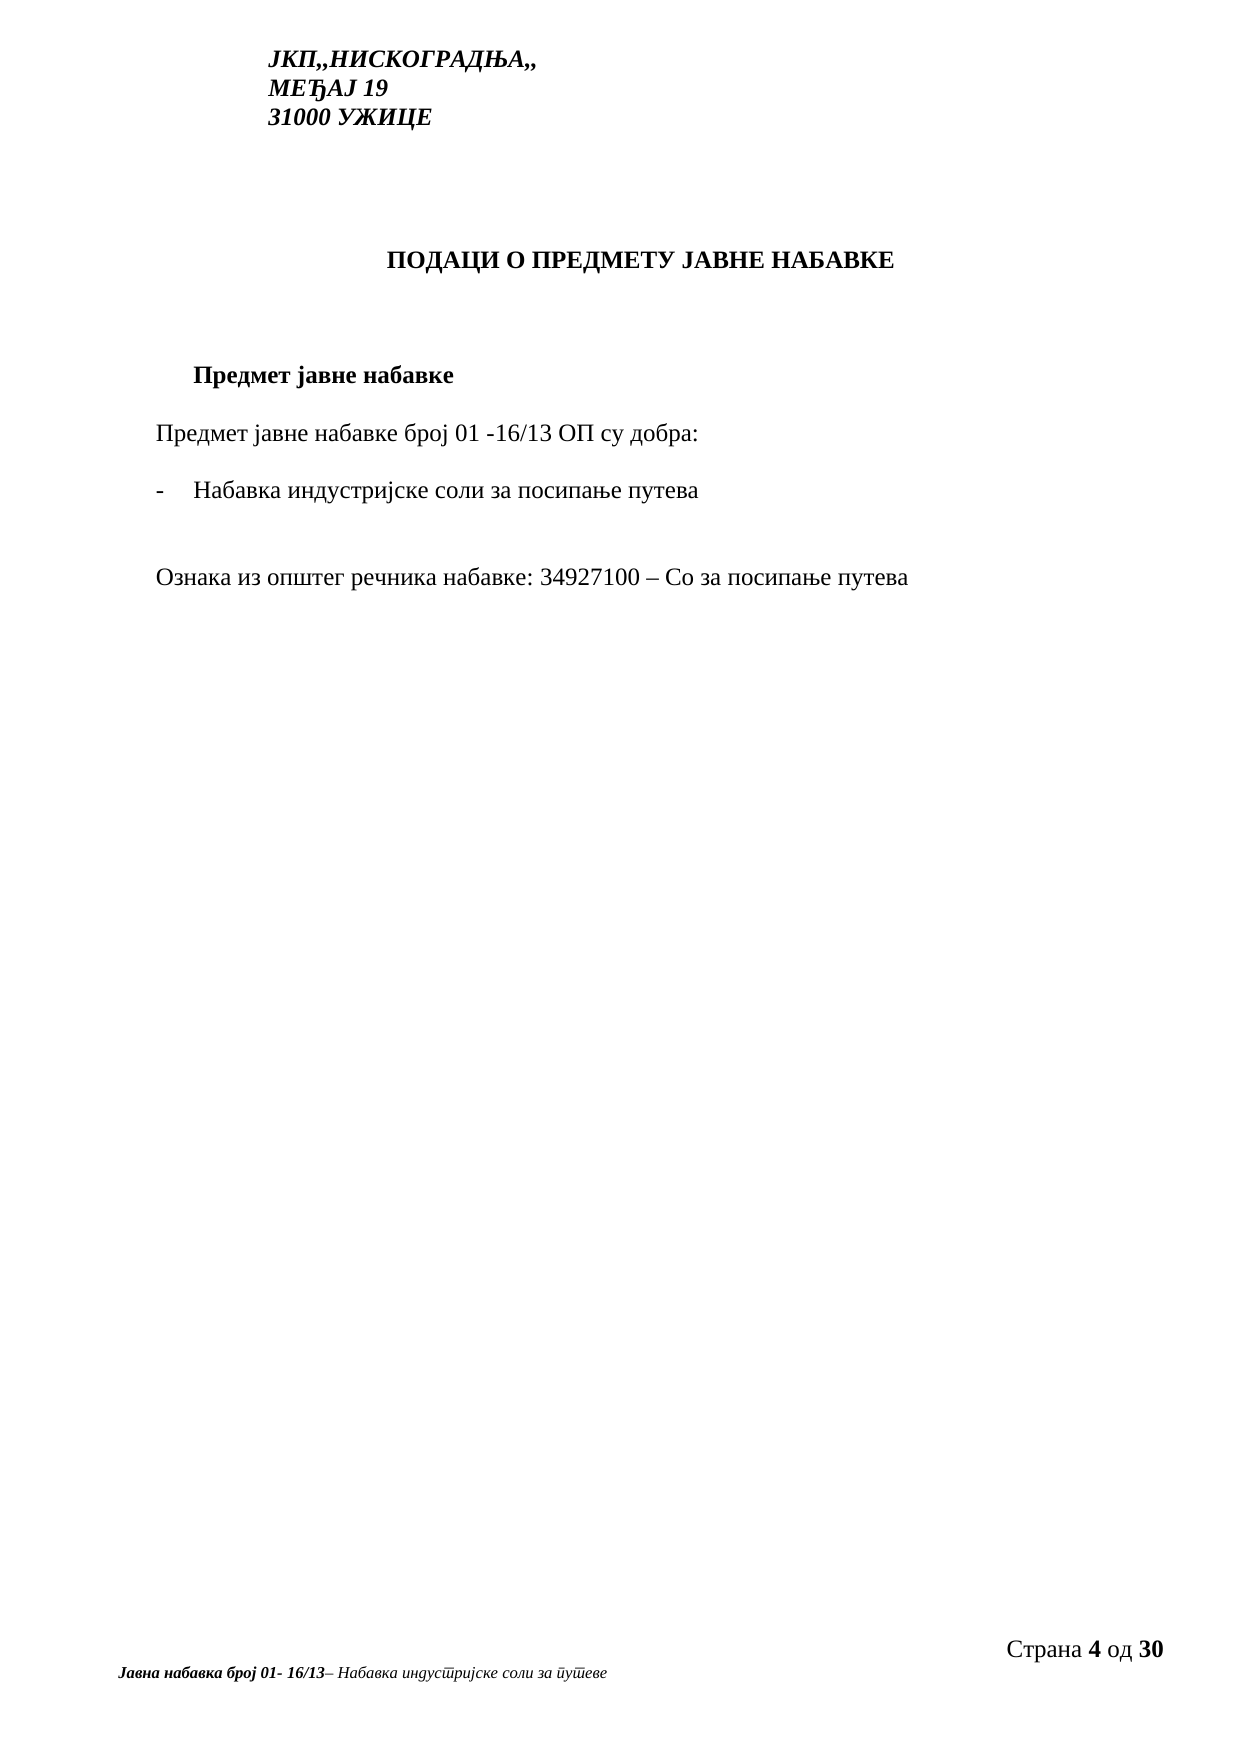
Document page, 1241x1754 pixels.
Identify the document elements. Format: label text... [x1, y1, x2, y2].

text ПОДАЦИ О ПРЕДМЕТУ ЈАВНЕ НАБАВКЕ [118, 246, 1163, 274]
text Предмет јавне набавке број 01 -16/13 ОП су добра: [156, 418, 1163, 447]
list Набавка индустријске соли за посипање путева [156, 476, 1163, 504]
text Предмет јавне набавке [193, 361, 1163, 389]
text Ознака из општег речника набавке: 34927100 – Со за посипање путева [156, 562, 1163, 591]
